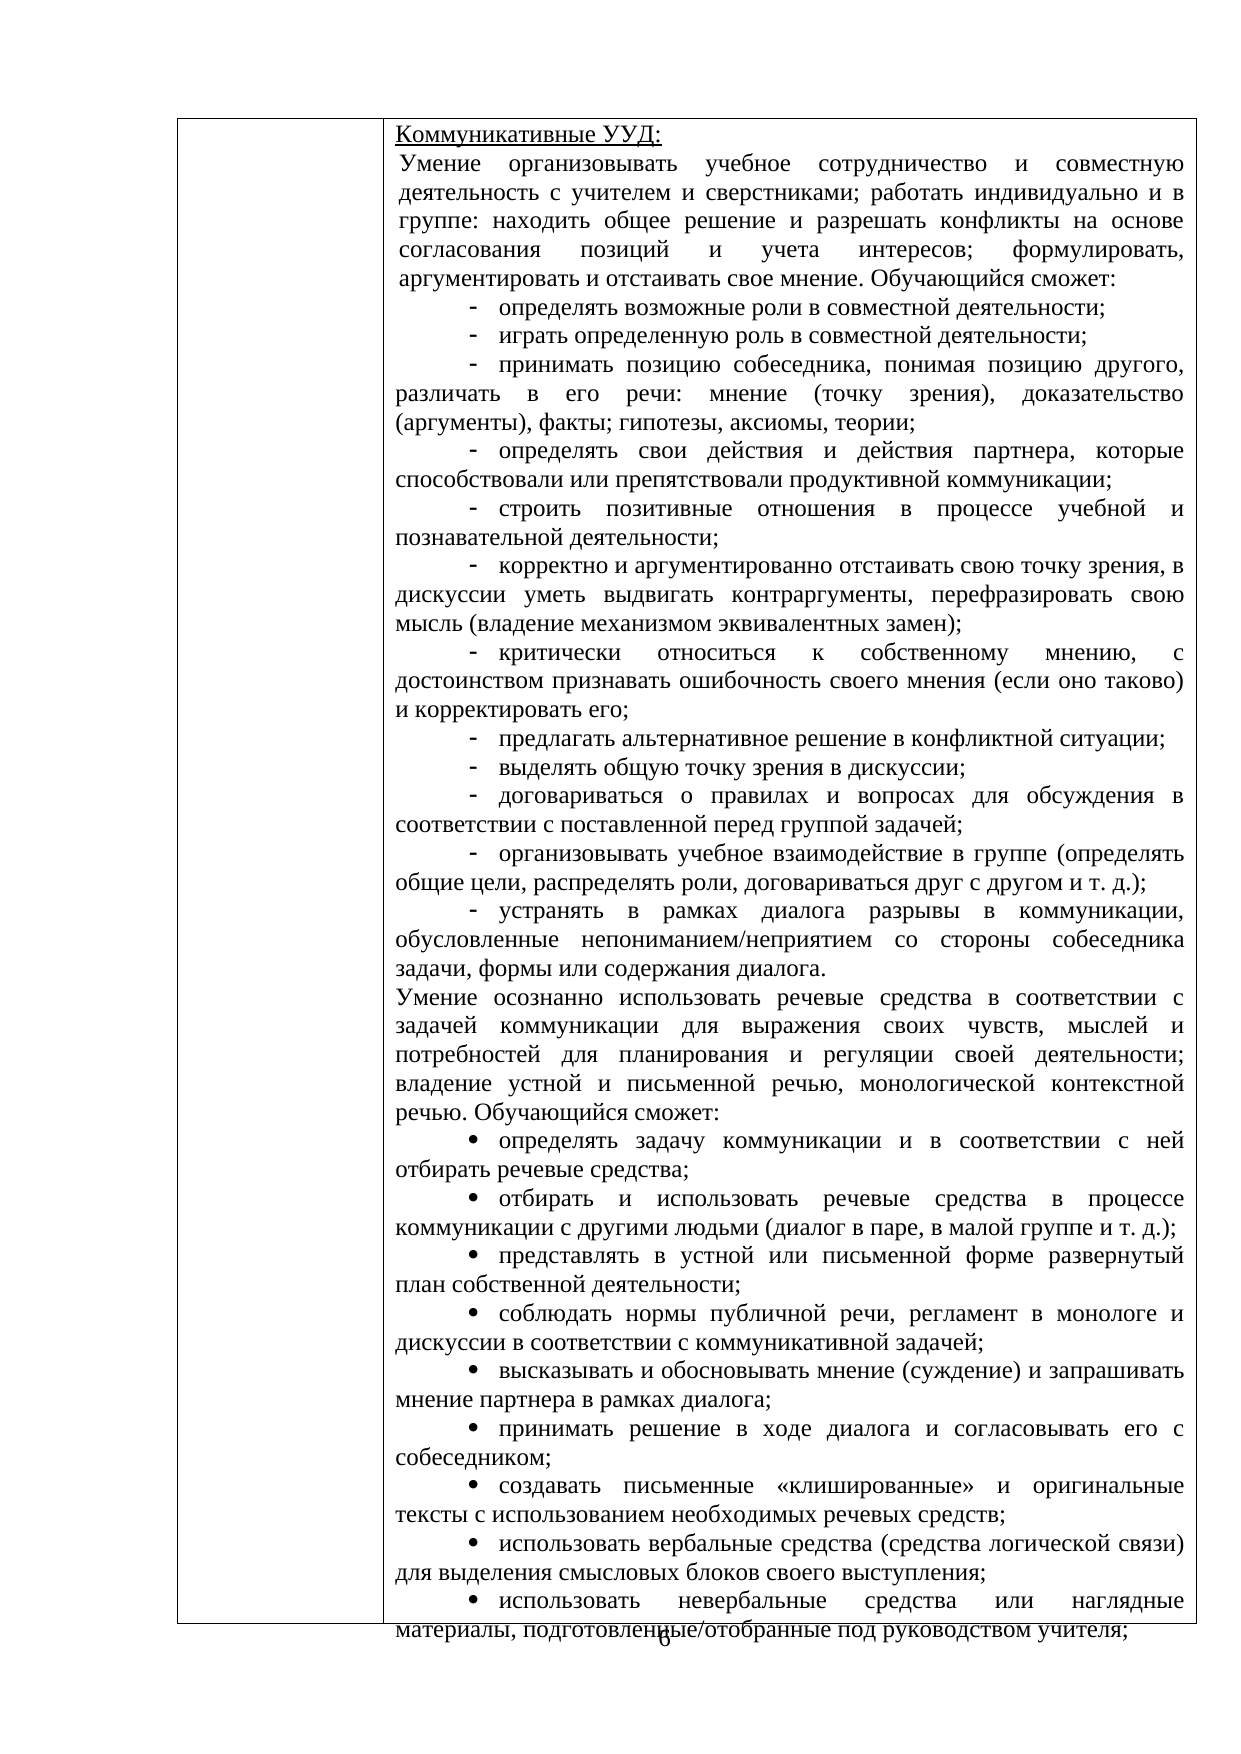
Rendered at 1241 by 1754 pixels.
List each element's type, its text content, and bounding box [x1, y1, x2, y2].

table_cell Коммуникативные УУД: Умение организовывать учебное сотрудничество и совместную деятельность с учителем и сверстниками; работать индивидуально и в группе: находить общее решение и разрешать конфликты на основе согласования позиций и учета интересов; формулировать, аргументировать и отстаивать свое мнение. Обучающийся сможет: определять возможные роли в совместной деятельности; играть определенную роль в совместной деятельности; принимать позицию собеседника, понимая позицию другого, различать в его речи: мнение (точку зрения), доказательство (аргументы), факты; гипотезы, аксиомы, теории; определять свои действия и действия партнера, которые способствовали или препятствовали продуктивной коммуникации; строить позитивные отношения в процессе учебной и познавательной деятельности; корректно и аргументированно отстаивать свою точку зрения, в дискуссии уметь выдвигать контраргументы, перефразировать свою мысль (владение механизмом эквивалентных замен); критически относиться к собственному мнению, с достоинством признавать ошибочность своего мнения (если оно таково) и корректировать его; предлагать альтернативное решение в конфликтной ситуации; выделять общую точку зрения в дискуссии; договариваться о правилах и вопросах для обсуждения в соответствии с поставленной перед группой задачей; организовывать учебное взаимодействие в группе (определять общие цели, распределять роли, договариваться друг с другом и т. д.); устранять в рамках диалога разрывы в коммуникации, обусловленные непониманием/неприятием со стороны собеседника задачи, формы или содержания диалога. Умение осознанно использовать речевые средства в соответствии с задачей коммуникации для выражения своих чувств, мыслей и потребностей для планирования и регуляции своей деятельности; владение устной и письменной речью, монологической контекстной речью. Обучающийся сможет: определять задачу коммуникации и в соответствии с ней отбирать речевые средства; отбирать и использовать речевые средства в процессе коммуникации с другими людьми (диалог в паре, в малой группе и т. д.); представлять в устной или письменной форме развернутый план собственной деятельности; соблюдать нормы публичной речи, регламент в монологе и дискуссии в соответствии с коммуникативной задачей; высказывать и обосновывать мнение (суждение) и запрашивать мнение партнера в рамках диалога; принимать решение в ходе диалога и согласовывать его с собеседником; создавать письменные «клишированные» и оригинальные тексты с использованием необходимых речевых средств; использовать вербальные средства (средства логической связи) для выделения смысловых блоков своего выступления; использовать невербальные средства или наглядные материалы, подготовленные/отобранные под руководством учителя; делать оценочный вывод о достижении цели коммуникации непосредственно после завершения коммуникативного контакта и обосновывать его. Формирование и развитие компетентности в области использования информационно-коммуникационных технологий (далее – ИКТ). Обучающийся сможет: целенаправленно искать и использовать информационные ресурсы, необходимые для решения учебных и практических задач с помощью средств ИКТ; выбирать, строить и использовать адекватную информационную модель для передачи своих мыслей средствами естественных и формальных языков в соответствии с условиями коммуникации; выделять информационный аспект задачи, оперировать данными, использовать модель решения задачи; использовать компьютерные технологии (включая выбор адекватных задаче инструментальных программно-аппаратных средств и сервисов) для решения информационных и коммуникационных учебных задач, в том числе: вычисление, написание писем, сочинений, докладов, рефератов, создание презентаций и др.; использовать информацию с учетом этических и правовых норм; создавать информационные ресурсы разного типа и для разных аудиторий, соблюдать информационную гигиену и правила информационной безопасности. [384, 119, 1196, 1623]
